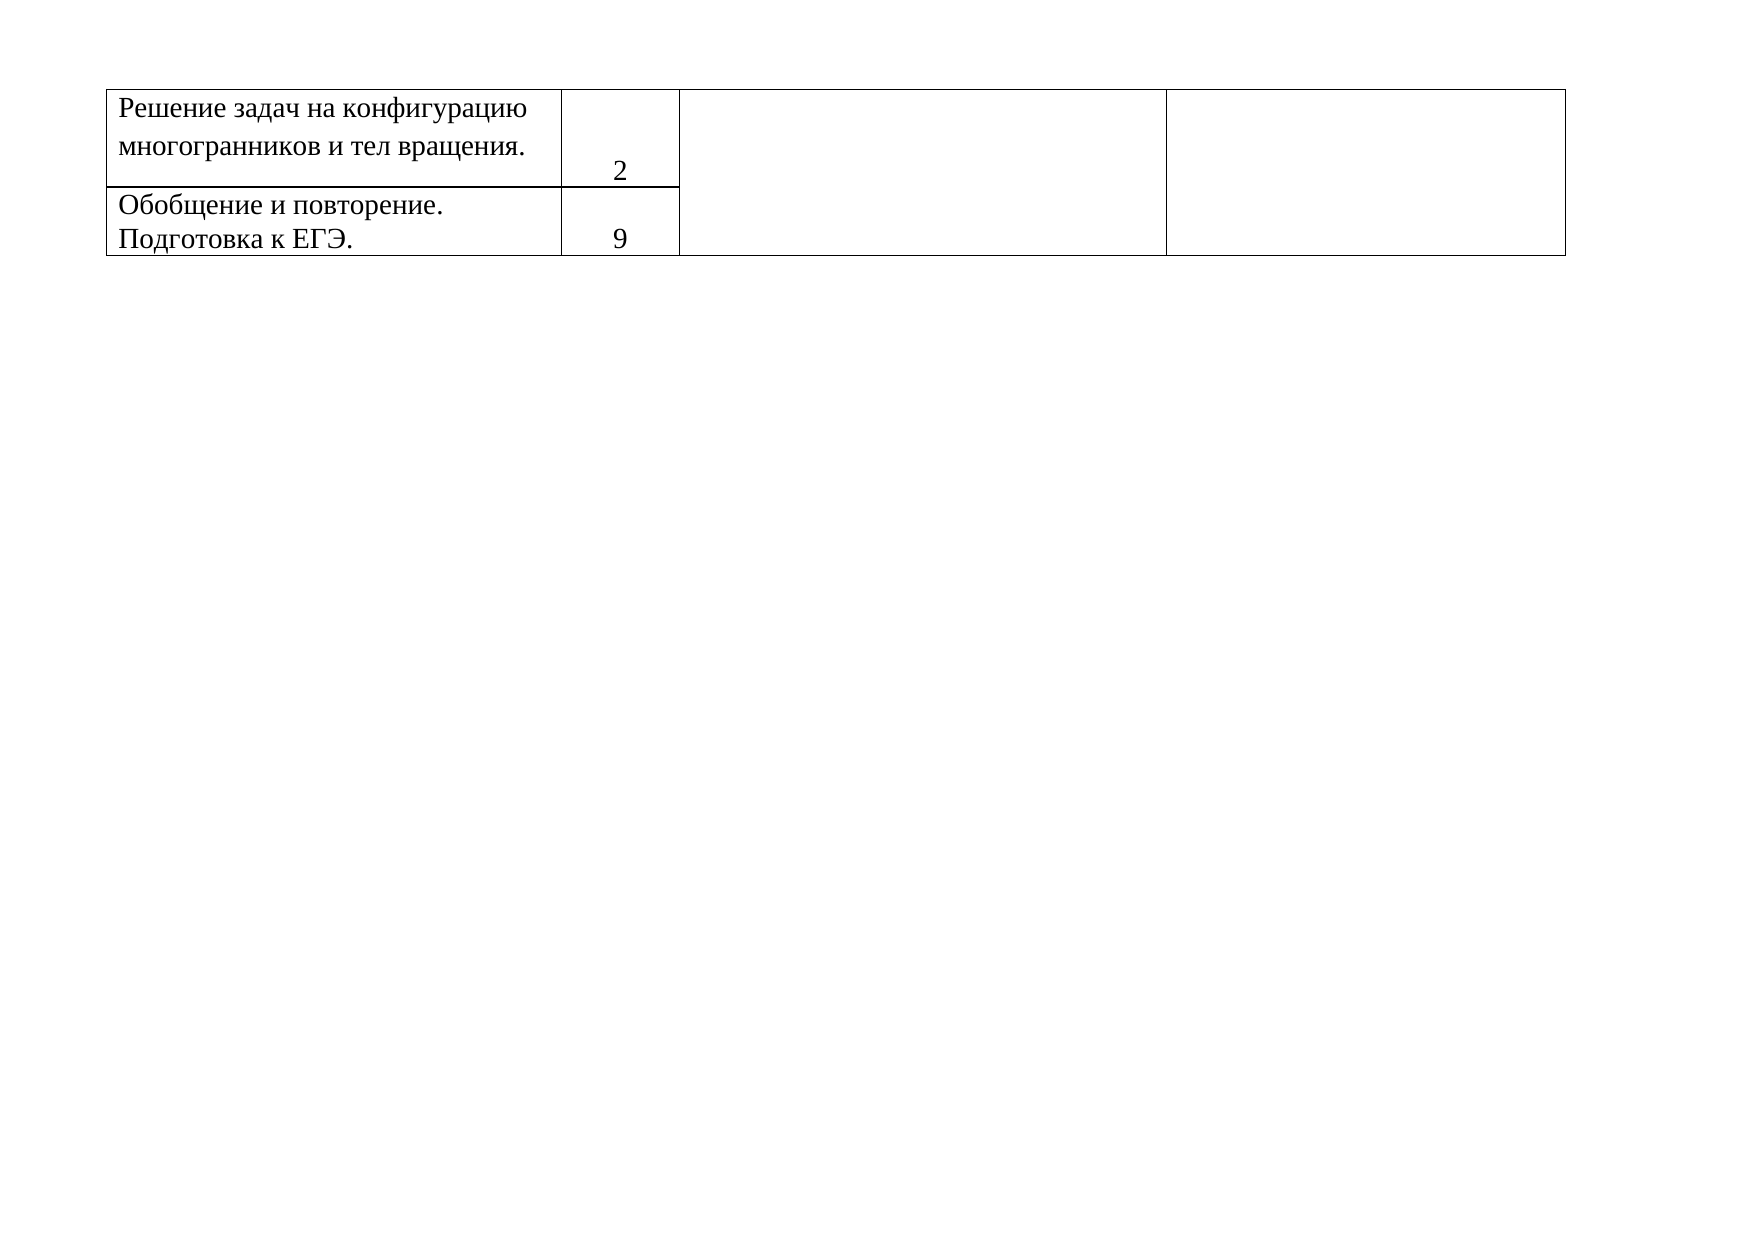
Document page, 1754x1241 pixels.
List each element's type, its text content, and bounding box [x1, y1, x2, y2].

table_cell Обобщение и повторение. Подготовка к ЕГЭ. [107, 188, 561, 254]
table_cell Решение задач на конфигурацию многогранников и тел вращения. [107, 90, 561, 186]
table_cell 9 [562, 188, 679, 254]
table_cell 2 [562, 90, 679, 186]
